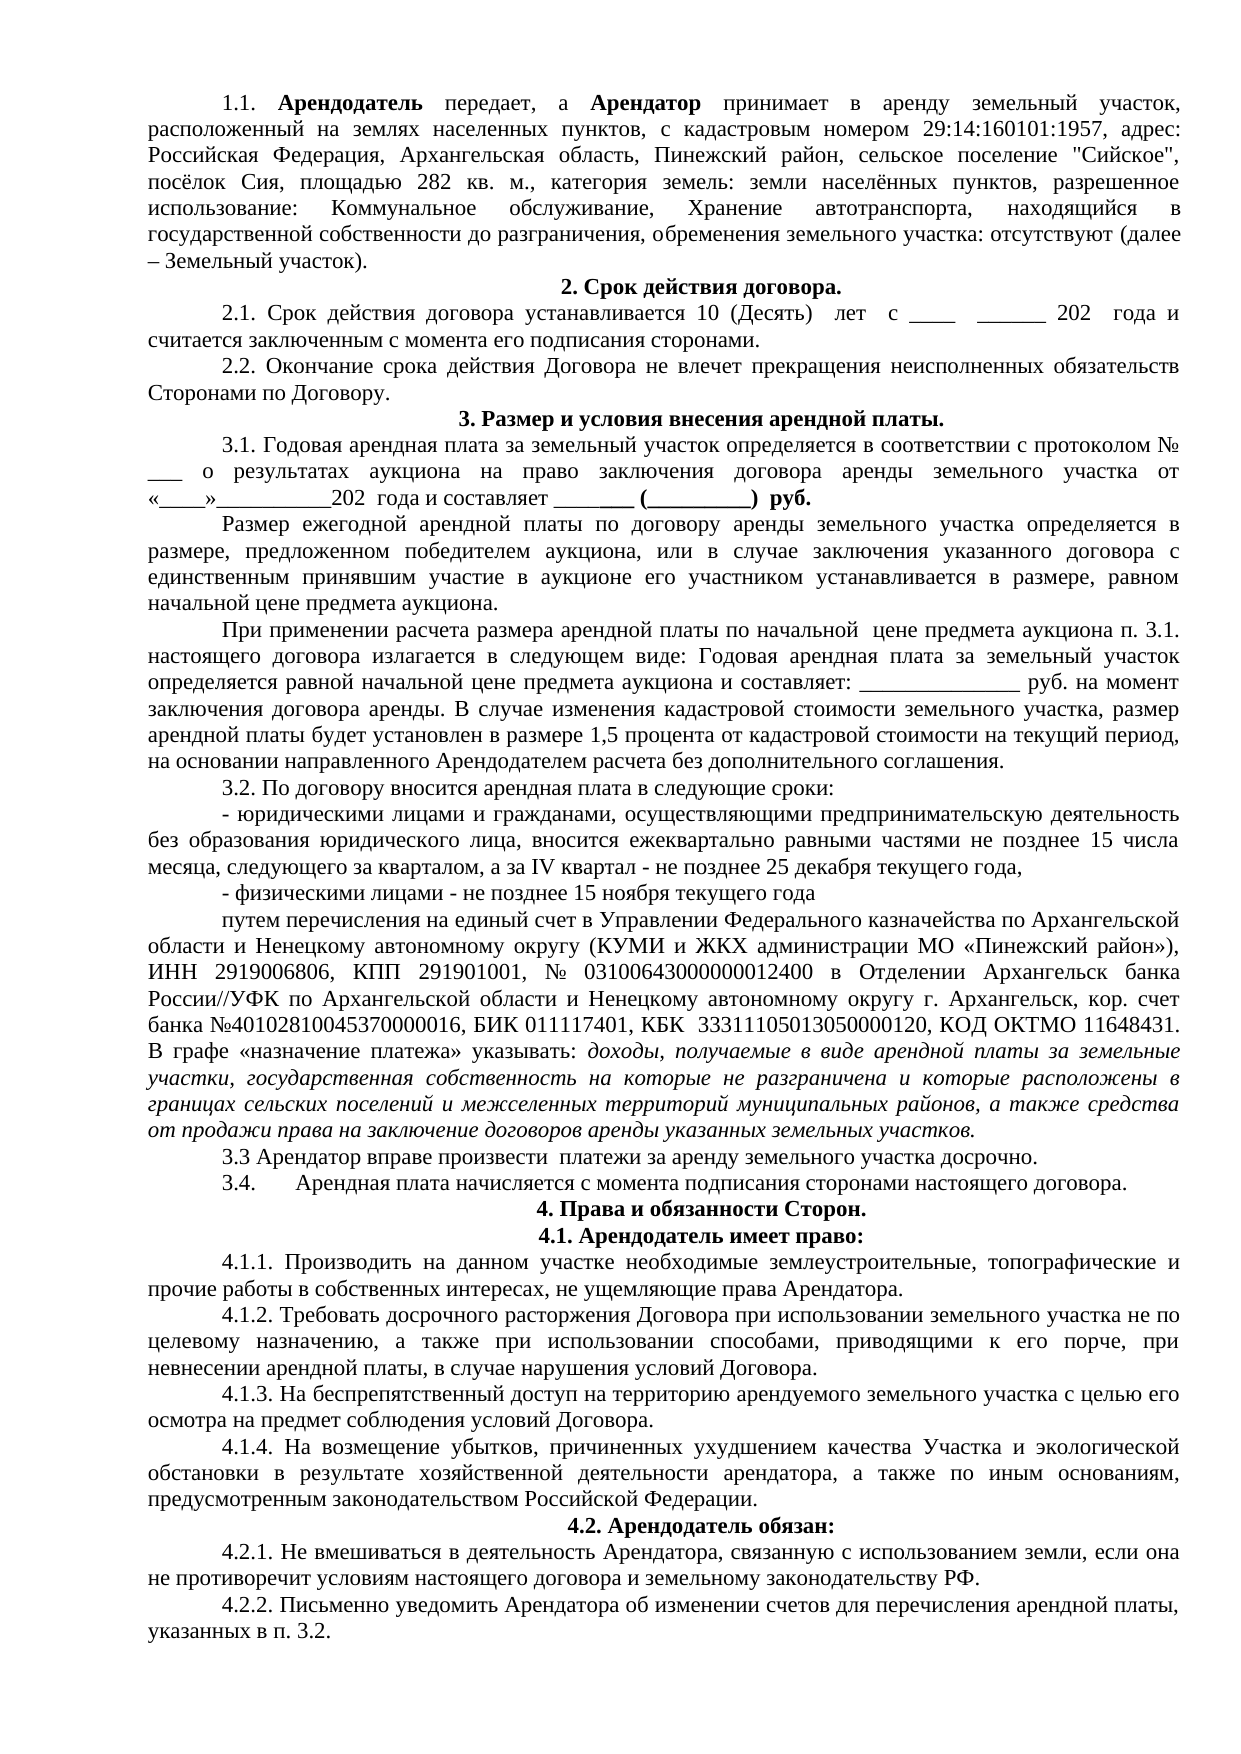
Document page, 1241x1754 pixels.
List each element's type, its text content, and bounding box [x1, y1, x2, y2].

text 1.1. Арендодатель передает, а Арендатор принимает в аренду земельный участок, расположенный на землях населенных пунктов, с кадастровым номером 29:14:160101:1957, адрес: Российская Федерация, Архангельская область, Пинежский район, сельское поселение "Сийское", посёлок Сия, площадью 282 кв. м., категория земель: земли населённых пунктов, разрешенное использование: Коммунальное обслуживание, Хранение автотранспорта, находящийся в государственной собственности до разграничения, обременения земельного участка: отсутствуют (далее – Земельный участок). [148, 89, 1181, 273]
text 4.1.3. На беспрепятственный доступ на территорию арендуемого земельного участка с целью его осмотра на предмет соблюдения условий Договора. [148, 1380, 1181, 1433]
text - юридическими лицами и гражданами, осуществляющими предпринимательскую деятельность без образования юридического лица, вносится ежеквартально равными частями не позднее 15 числа месяца, следующего за кварталом, а за IV квартал - не позднее 25 декабря текущего года, [148, 800, 1181, 879]
text 2.2. Окончание срока действия Договора не влечет прекращения неисполненных обязательств Сторонами по Договору. [148, 352, 1181, 405]
text - физическими лицами - не позднее 15 ноября текущего года [148, 879, 1181, 906]
text 2.1. Срок действия договора устанавливается 10 (Десять) лет с ____ ______ 202 года и считается заключенным с момента его подписания сторонами. [148, 299, 1181, 352]
text 4.2.2. Письменно уведомить Арендатора об изменении счетов для перечисления арендной платы, указанных в п. 3.2. [148, 1591, 1181, 1643]
text 4.1. Арендодатель имеет право: [148, 1222, 1181, 1248]
text 4.1.2. Требовать досрочного расторжения Договора при использовании земельного участка не по целевому назначению, а также при использовании способами, приводящими к его порче, при невнесении арендной платы, в случае нарушения условий Договора. [148, 1301, 1181, 1380]
text 4.1.1. Производить на данном участке необходимые землеустроительные, топографические и прочие работы в собственных интересах, не ущемляющие права Арендатора. [148, 1248, 1181, 1301]
text 4.2. Арендодатель обязан: [148, 1512, 1181, 1538]
text При применении расчета размера арендной платы по начальной цене предмета аукциона п. 3.1. настоящего договора излагается в следующем виде: Годовая арендная плата за земельный участок определяется равной начальной цене предмета аукциона и составляет: ______________ руб. на момент заключения договора аренды. В случае изменения кадастровой стоимости земельного участка, размер арендной платы будет установлен в размере 1,5 процента от кадастровой стоимости на текущий период, на основании направленного Арендодателем расчета без дополнительного соглашения. [148, 616, 1181, 774]
text путем перечисления на единый счет в Управлении Федерального казначейства по Архангельской области и Ненецкому автономному округу (КУМИ и ЖКХ администрации МО «Пинежский район»), ИНН 2919006806, КПП 291901001, № 03100643000000012400 в Отделении Архангельск банка России//УФК по Архангельской области и Ненецкому автономному округу г. Архангельск, кор. счет банка №40102810045370000016, БИК 011117401, КБК 33311105013050000120, КОД ОКТМО 11648431. В графе «назначение платежа» указывать: доходы, получаемые в виде арендной платы за земельные участки, государственная собственность на которые не разграничена и которые расположены в границах сельских поселений и межселенных территорий муниципальных районов, а также средства от продажи права на заключение договоров аренды указанных земельных участков. [148, 906, 1181, 1143]
text 4.2.1. Не вмешиваться в деятельность Арендатора, связанную с использованием земли, если она не противоречит условиям настоящего договора и земельному законодательству РФ. [148, 1538, 1181, 1591]
text 4.1.4. На возмещение убытков, причиненных ухудшением качества Участка и экологической обстановки в результате хозяйственной деятельности арендатора, а также по иным основаниям, предусмотренным законодательством Российской Федерации. [148, 1433, 1181, 1512]
text 2. Срок действия договора. [148, 273, 1181, 299]
text 4. Права и обязанности Сторон. [148, 1196, 1181, 1222]
text 3.4. Арендная плата начисляется с момента подписания сторонами настоящего договора. [148, 1169, 1181, 1196]
text 3.1. Годовая арендная плата за земельный участок определяется в соответствии с протоколом № ___ о результатах аукциона на право заключения договора аренды земельного участка от «____»__________202 года и составляет _______ (_________) руб. [148, 431, 1181, 510]
text 3.3 Арендатор вправе произвести платежи за аренду земельного участка досрочно. [148, 1143, 1181, 1169]
text Размер ежегодной арендной платы по договору аренды земельного участка определяется в размере, предложенном победителем аукциона, или в случае заключения указанного договора с единственным принявшим участие в аукционе его участником устанавливается в размере, равном начальной цене предмета аукциона. [148, 510, 1181, 616]
text 3. Размер и условия внесения арендной платы. [148, 405, 1181, 431]
text 3.2. По договору вносится арендная плата в следующие сроки: [148, 774, 1181, 800]
